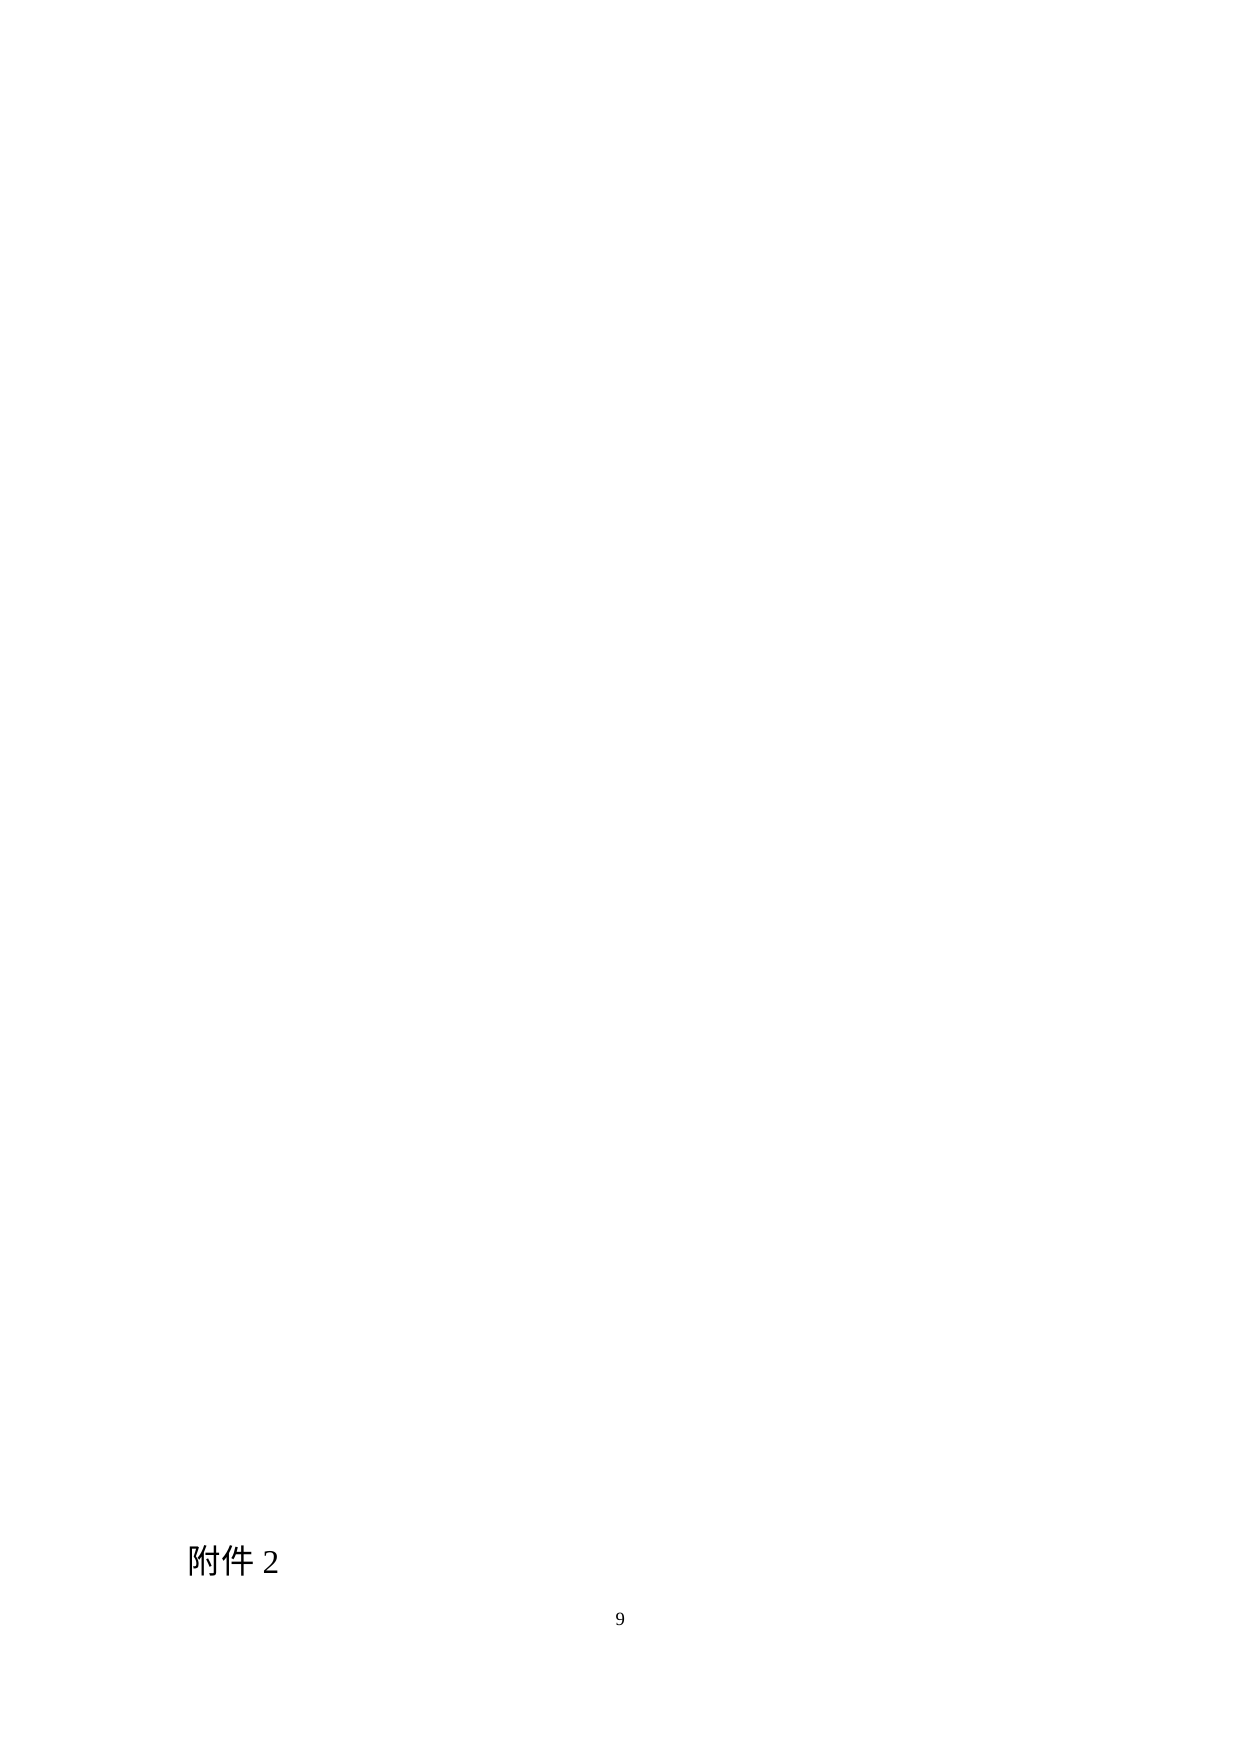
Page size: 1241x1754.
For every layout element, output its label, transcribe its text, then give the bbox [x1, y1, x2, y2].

text 附件2 [187, 1527, 1053, 1592]
